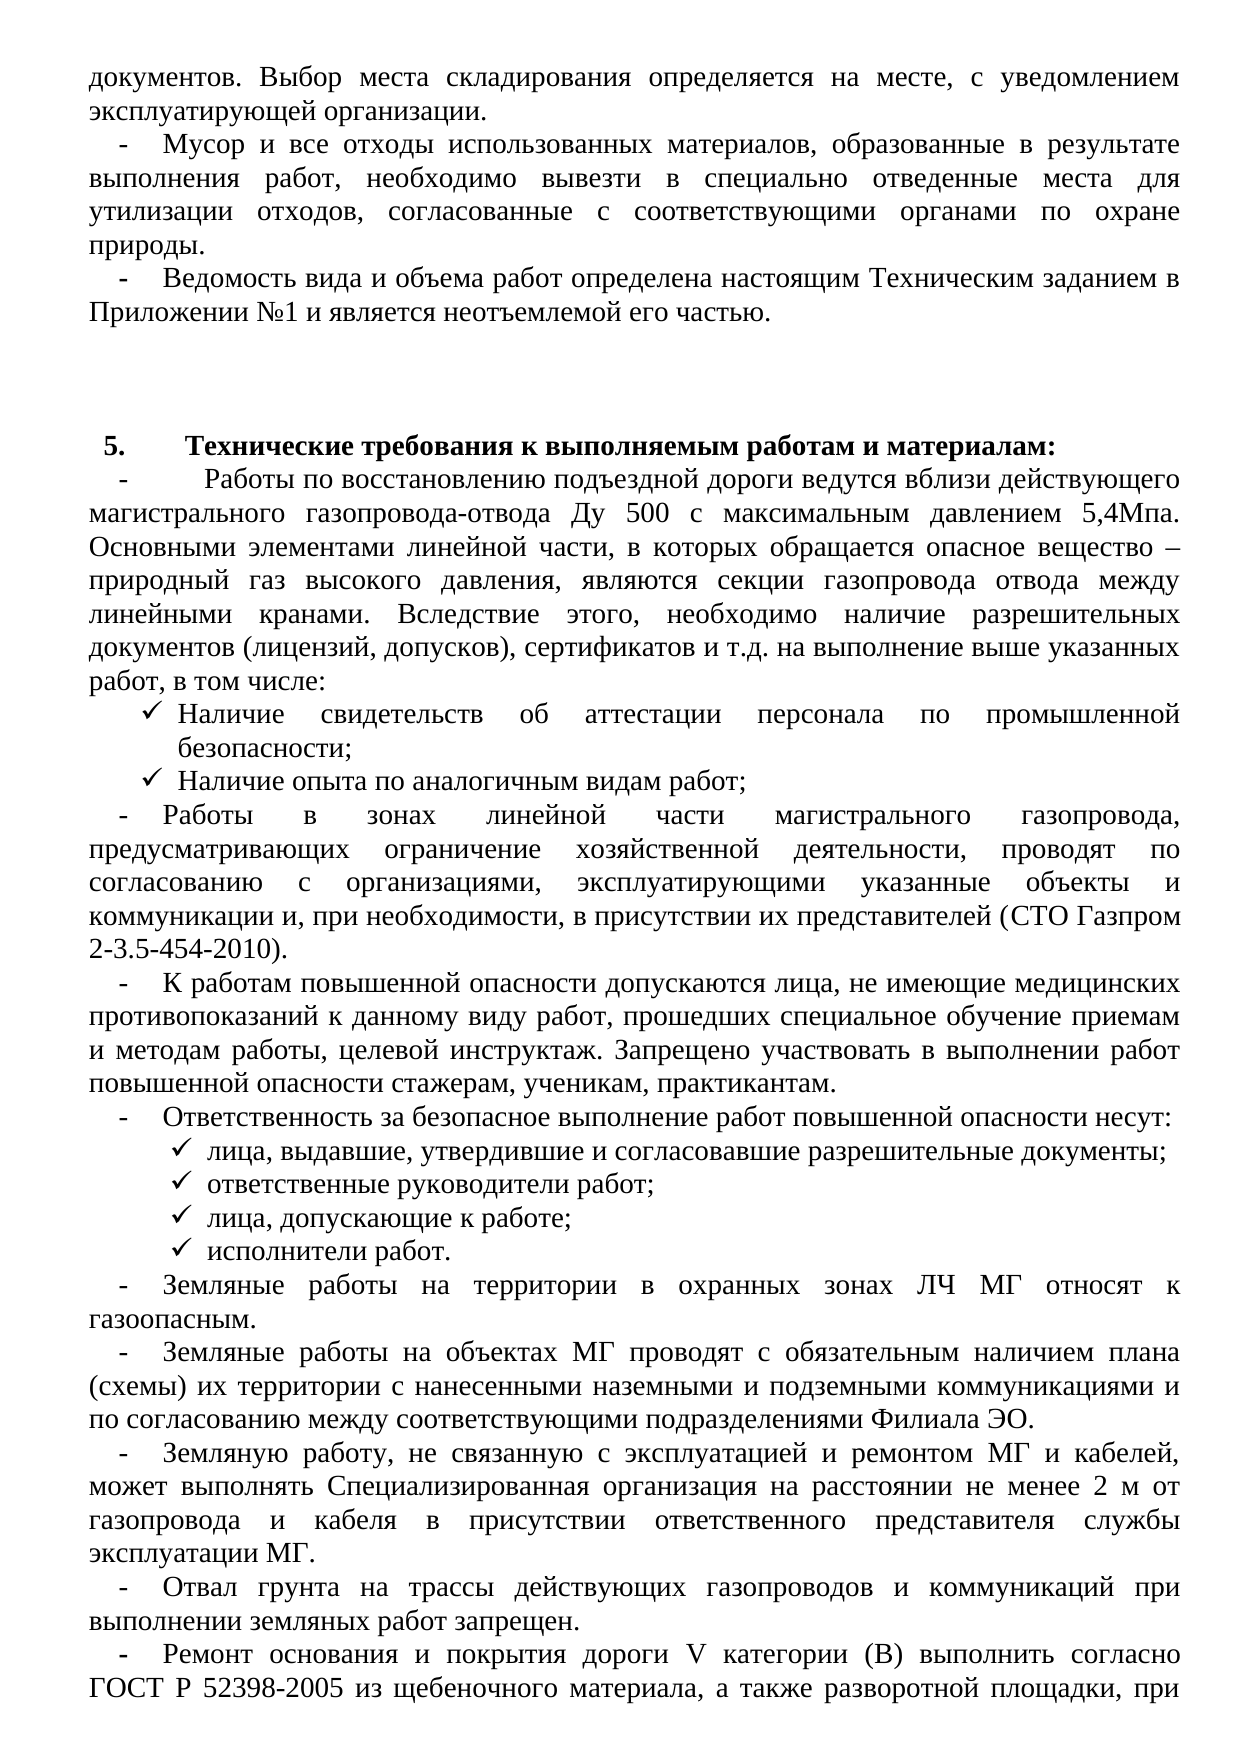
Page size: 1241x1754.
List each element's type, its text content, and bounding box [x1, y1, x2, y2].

list Земляную работу, не связанную с эксплуатацией и ремонтом МГ и кабелей, может выполнять Специализированная организация на расстоянии не менее 2 м от газопровода и кабеля в присутствии ответственного представителя службы эксплуатации МГ. [89, 1435, 1181, 1569]
list лица, выдавшие, утвердившие и согласовавшие разрешительные документы; [169, 1133, 1181, 1166]
list Земляные работы на территории в охранных зонах ЛЧ МГ относят к газоопасным. [89, 1267, 1181, 1334]
list исполнители работ. [169, 1233, 1181, 1267]
list Наличие свидетельств об аттестации персонала по промышленной безопасности; [140, 696, 1181, 763]
list Мусор и все отходы использованных материалов, образованные в результате выполнения работ, необходимо вывезти в специально отведенные места для утилизации отходов, согласованные с соответствующими органами по охране природы. [89, 126, 1181, 260]
list К работам повышенной опасности допускаются лица, не имеющие медицинских противопоказаний к данному виду работ, прошедших специальное обучение приемам и методам работы, целевой инструктаж. Запрещено участвовать в выполнении работ повышенной опасности стажерам, ученикам, практикантам. [89, 965, 1181, 1099]
list ответственные руководители работ; [169, 1166, 1181, 1200]
list лица, допускающие к работе; [169, 1200, 1181, 1233]
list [89, 59, 1181, 126]
list Земляные работы на объектах МГ проводят с обязательным наличием плана (схемы) их территории с нанесенными наземными и подземными коммуникациями и по согласованию между соответствующими подразделениями Филиала ЭО. [89, 1334, 1181, 1435]
list Ответственность за безопасное выполнение работ повышенной опасности несут: [89, 1099, 1181, 1133]
list Наличие опыта по аналогичным видам работ; [140, 763, 1181, 797]
list Ведомость вида и объема работ определена настоящим Техническим заданием в Приложении №1 и является неотъемлемой его частью. [89, 260, 1181, 327]
list Технические требования к выполняемым работам и материалам: [103, 428, 1181, 462]
list Работы по восстановлению подъездной дороги ведутся вблизи действующего магистрального газопровода-отвода Ду 500 с максимальным давлением 5,4Мпа. Основными элементами линейной части, в которых обращается опасное вещество – природный газ высокого давления, являются секции газопровода отвода между линейными кранами. Вследствие этого, необходимо наличие разрешительных документов (лицензий, допусков), сертификатов и т.д. на выполнение выше указанных работ, в том числе: [89, 462, 1181, 696]
list Работы в зонах линейной части магистрального газопровода, предусматривающих ограничение хозяйственной деятельности, проводят по согласованию с организациями, эксплуатирующими указанные объекты и коммуникации и, при необходимости, в присутствии их представителей (СТО Газпром 2-3.5-454-2010). [89, 797, 1181, 965]
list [89, 1636, 1181, 1703]
list Отвал грунта на трассы действующих газопроводов и коммуникаций при выполнении земляных работ запрещен. [89, 1569, 1181, 1636]
